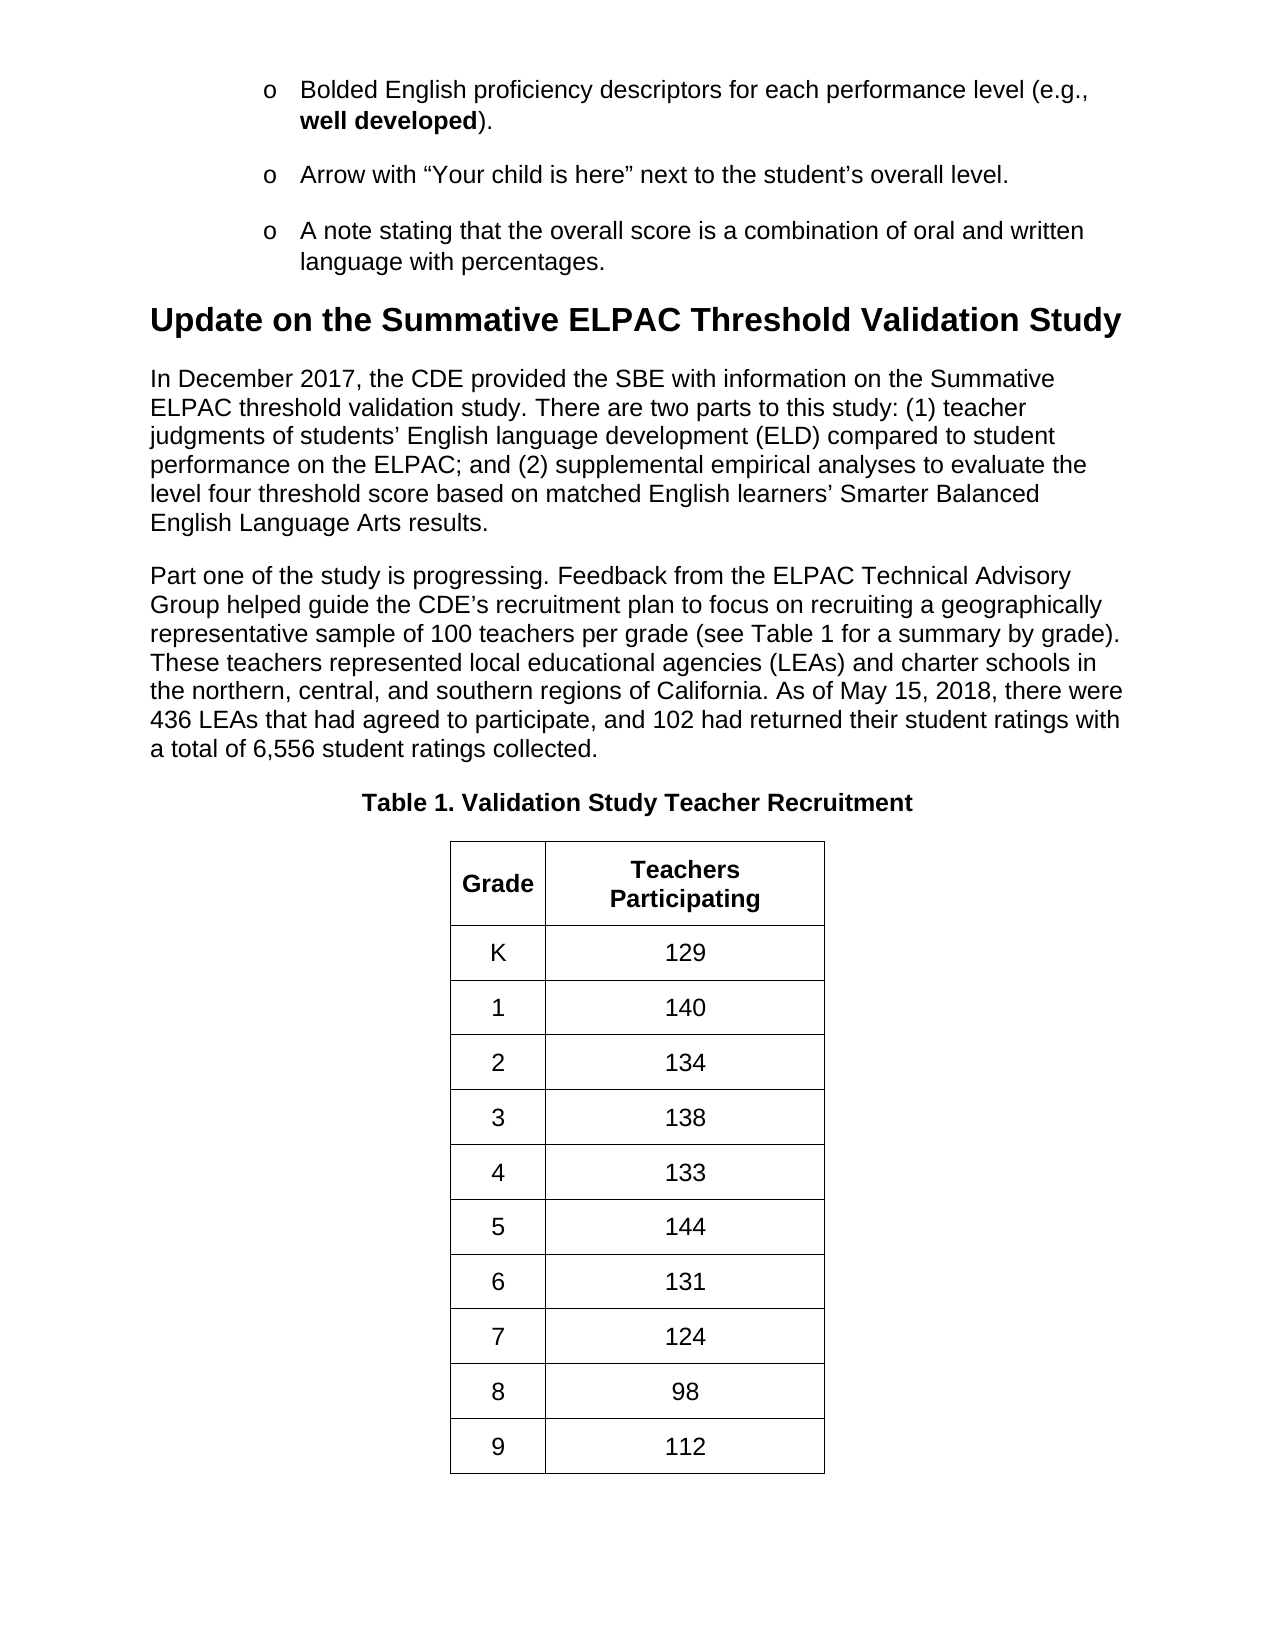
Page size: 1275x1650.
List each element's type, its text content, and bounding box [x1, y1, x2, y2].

subtitle Table 1. Validation Study Teacher Recruitment [150, 787, 1125, 816]
table_cell 131 [546, 1255, 824, 1308]
subtitle Update on the Summative ELPAC Threshold Validation Study [150, 300, 1125, 339]
table_cell 3 [451, 1090, 545, 1144]
table_header Teachers Participating [546, 842, 824, 925]
table_cell 6 [451, 1255, 545, 1308]
table_cell 7 [451, 1309, 545, 1363]
table_cell 4 [451, 1145, 545, 1199]
table_cell 129 [546, 926, 824, 979]
table_cell 140 [546, 981, 824, 1034]
table_cell 2 [451, 1035, 545, 1089]
table_header Grade [451, 842, 545, 925]
table_cell 138 [546, 1090, 824, 1144]
table_cell 144 [546, 1200, 824, 1253]
list Arrow with “Your child is here” next to the student’s overall level. [262, 160, 1125, 191]
list Bolded English proficiency descriptors for each performance level (e.g., well developed). [262, 75, 1125, 135]
table_cell 5 [451, 1200, 545, 1253]
text In December 2017, the CDE provided the SBE with information on the Summative ELPAC threshold validation study. There are two parts to this study: (1) teacher judgments of students’ English language development (ELD) compared to student performance on the ELPAC; and (2) supplemental empirical analyses to evaluate the level four threshold score based on matched English learners’ Smarter Balanced English Language Arts results. [150, 364, 1125, 536]
table_cell 1 [451, 981, 545, 1034]
table_cell 9 [451, 1419, 545, 1473]
table_cell 133 [546, 1145, 824, 1199]
list A note stating that the overall score is a combination of oral and written language with percentages. [262, 216, 1125, 275]
table_cell 8 [451, 1364, 545, 1418]
table_cell 112 [546, 1419, 824, 1473]
table_cell 134 [546, 1035, 824, 1089]
table_cell 98 [546, 1364, 824, 1418]
table_cell 124 [546, 1309, 824, 1363]
text Part one of the study is progressing. Feedback from the ELPAC Technical Advisory Group helped guide the CDE’s recruitment plan to focus on recruiting a geographically representative sample of 100 teachers per grade (see Table 1 for a summary by grade). These teachers represented local educational agencies (LEAs) and charter schools in the northern, central, and southern regions of California. As of May 15, 2018, there were 436 LEAs that had agreed to participate, and 102 had returned their student ratings with a total of 6,556 student ratings collected. [150, 561, 1125, 762]
table_cell K [451, 926, 545, 979]
